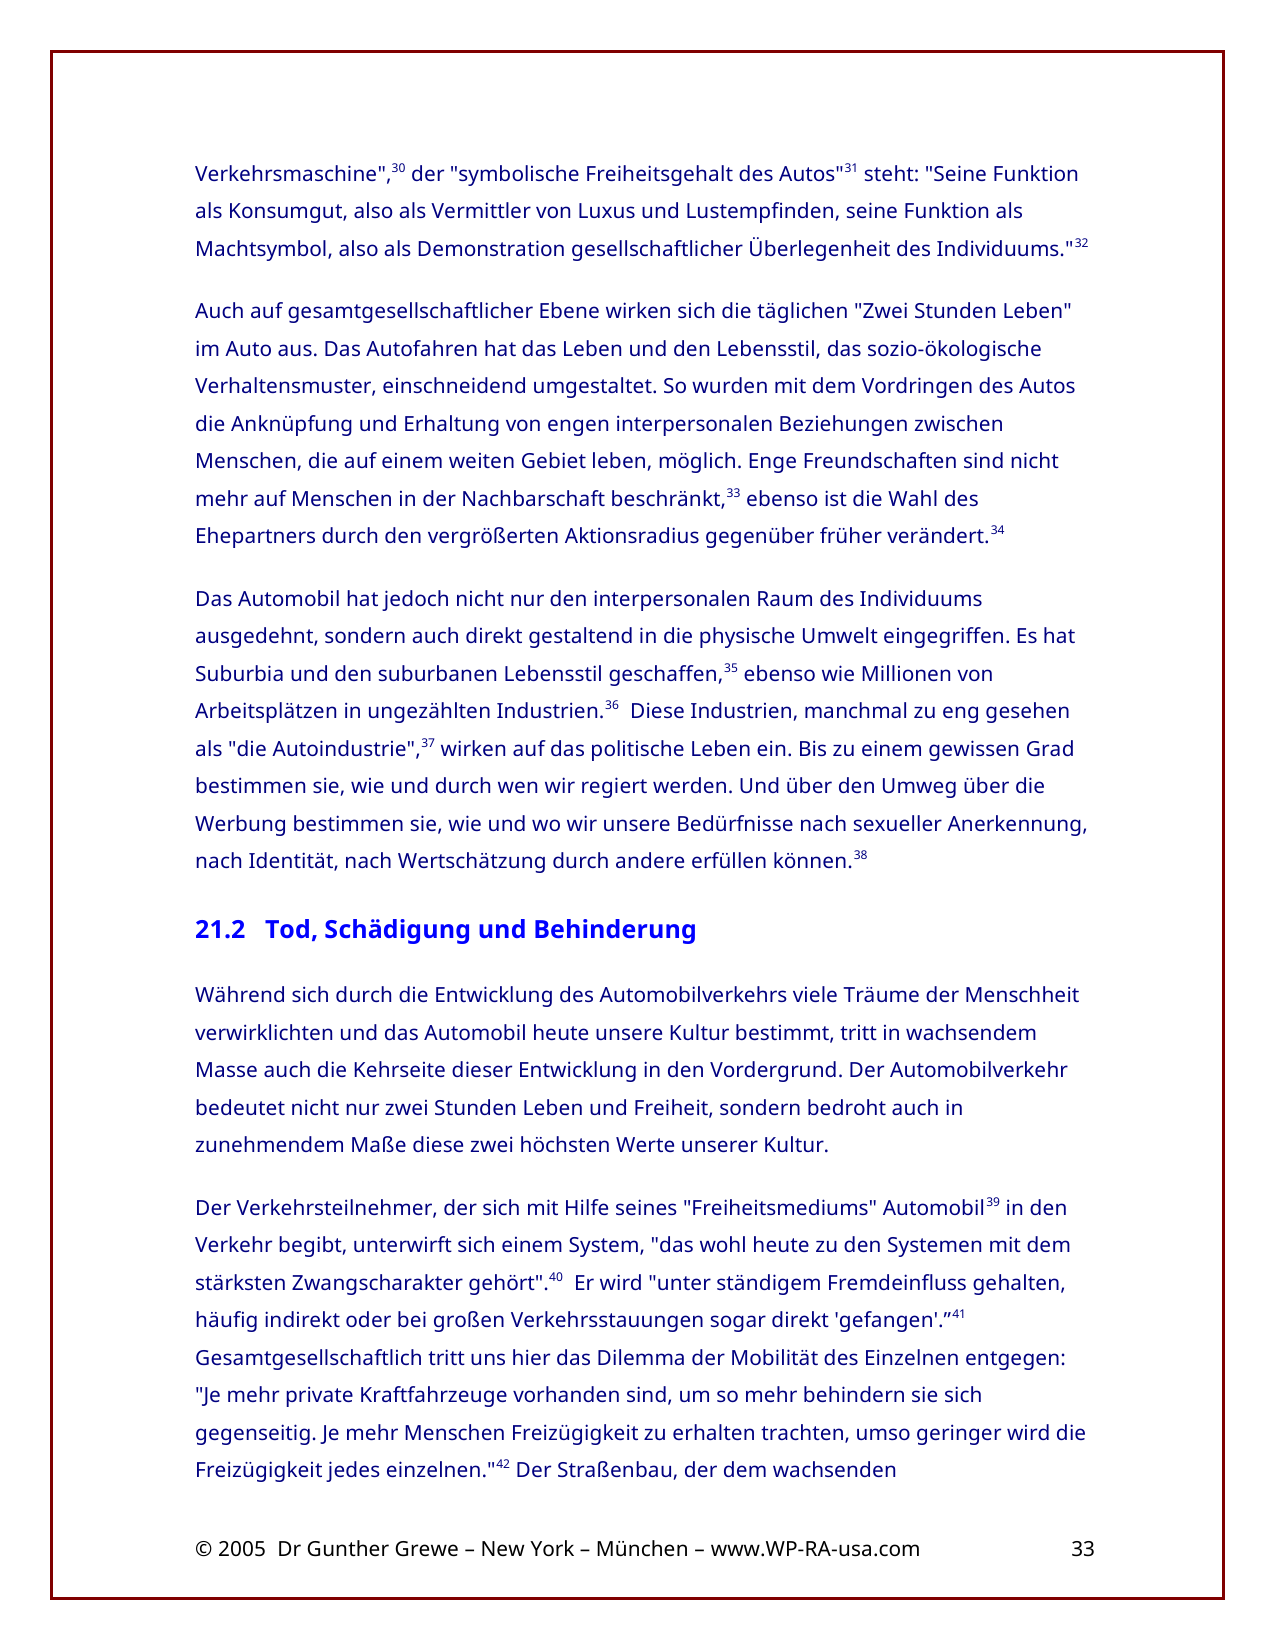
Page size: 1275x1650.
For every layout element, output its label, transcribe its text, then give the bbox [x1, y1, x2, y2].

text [195, 1184, 1095, 1484]
text Während sich durch die Entwicklung des Automobilverkehrs viele Träume der Menschheit verwirklichten und das Automobil heute unsere Kultur bestimmt, tritt in wachsendem Masse auch die Kehrseite dieser Entwicklung in den Vordergrund. Der Automobilverkehr bedeutet nicht nur zwei Stunden Leben und Freiheit, sondern bedroht auch in zunehmendem Maße diese zwei höchsten Werte unserer Kultur. [195, 971, 1095, 1159]
text Auch auf gesamtgesellschaftlicher Ebene wirken sich die täglichen "Zwei Stunden Leben" im Auto aus. Das Autofahren hat das Leben und den Lebensstil, das sozio-ökologische Verhaltensmuster, einschneidend umgestaltet. So wurden mit dem Vordringen des Autos die Anknüpfung und Erhaltung von engen interpersonalen Beziehungen zwischen Menschen, die auf einem weiten Gebiet leben, möglich. Enge Freundschaften sind nicht mehr auf Menschen in der Nachbarschaft beschränkt, ebenso ist die Wahl des Ehepartners durch den vergrößerten Aktionsradius gegenüber früher verändert. [195, 287, 1095, 550]
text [195, 150, 1095, 262]
text Das Automobil hat jedoch nicht nur den interpersonalen Raum des Individuums ausgedehnt, sondern auch direkt gestaltend in die physische Umwelt eingegriffen. Es hat Suburbia und den suburbanen Lebensstil geschaffen, ebenso wie Millionen von Arbeitsplätzen in ungezählten Industrien. Diese Industrien, manchmal zu eng gesehen als "die Autoindustrie", wirken auf das politische Leben ein. Bis zu einem gewissen Grad bestimmen sie, wie und durch wen wir regiert werden. Und über den Umweg über die Werbung bestimmen sie, wie und wo wir unsere Bedürfnisse nach sexueller Anerkennung, nach Identität, nach Wertschätzung durch andere erfüllen können. [195, 575, 1095, 875]
text 21.2 Tod, Schädigung und Behinderung [195, 912, 1095, 946]
